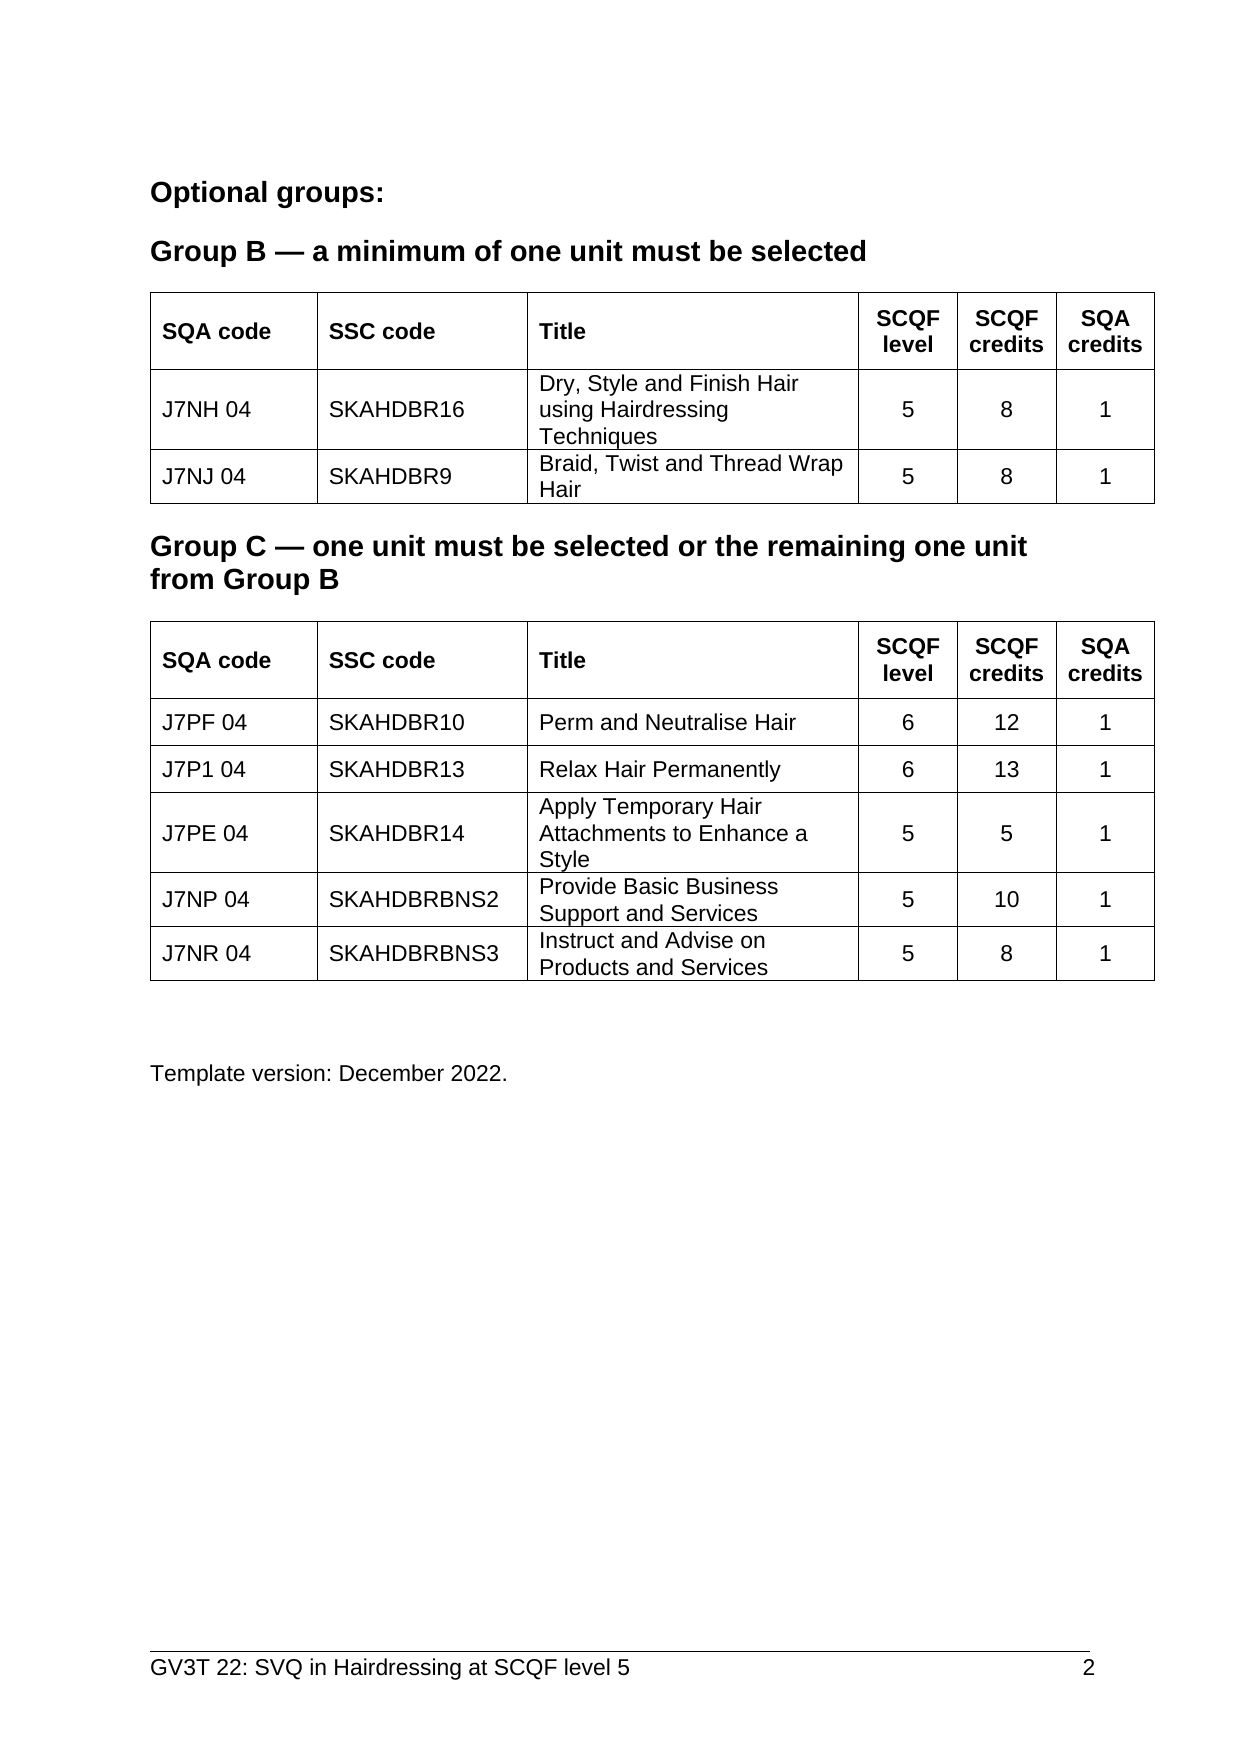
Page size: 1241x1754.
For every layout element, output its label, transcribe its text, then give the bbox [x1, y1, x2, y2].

table_cell J7NH 04 [151, 370, 317, 449]
table_cell 12 [958, 699, 1056, 745]
table_cell 1 [1057, 873, 1154, 926]
table_cell J7NP 04 [151, 873, 317, 926]
table_header Title [528, 293, 858, 369]
table_header Title [528, 622, 858, 698]
table_header SCQF level [859, 622, 957, 698]
table_header SCQF level [859, 293, 957, 369]
table_cell SKAHDBR10 [318, 699, 527, 745]
table_cell J7P1 04 [151, 746, 317, 792]
table_cell 1 [1057, 370, 1154, 449]
table_cell 5 [958, 793, 1056, 872]
subtitle Optional groups: [150, 175, 1090, 208]
table_cell J7NJ 04 [151, 450, 317, 503]
table_cell 5 [859, 793, 957, 872]
table_cell Relax Hair Permanently [528, 746, 858, 792]
table_cell 6 [859, 699, 957, 745]
table_cell 1 [1057, 927, 1154, 980]
table_cell Instruct and Advise on Products and Services [528, 927, 858, 980]
table_cell J7NR 04 [151, 927, 317, 980]
table_header SQA code [151, 293, 317, 369]
table_cell Perm and Neutralise Hair [528, 699, 858, 745]
table_cell Provide Basic Business Support and Services [528, 873, 858, 926]
table_cell 8 [958, 450, 1056, 503]
table_header SQA credits [1057, 622, 1154, 698]
table_cell 5 [859, 450, 957, 503]
table_cell 1 [1057, 450, 1154, 503]
table_header SQA credits [1057, 293, 1154, 369]
table_header SCQF credits [958, 293, 1056, 369]
table_header SQA code [151, 622, 317, 698]
table_cell SKAHDBR9 [318, 450, 527, 503]
table_cell 8 [958, 370, 1056, 449]
table_cell Braid, Twist and Thread Wrap Hair [528, 450, 858, 503]
table_cell SKAHDBRBNS2 [318, 873, 527, 926]
table_cell 1 [1057, 746, 1154, 792]
table_cell SKAHDBR13 [318, 746, 527, 792]
table_header SSC code [318, 622, 527, 698]
subtitle Group C — one unit must be selected or the remaining one unit from Group B [150, 529, 1090, 596]
table_cell 5 [859, 927, 957, 980]
text Template version: December 2022. [150, 1060, 1090, 1086]
table_cell 8 [958, 927, 1056, 980]
table_cell 1 [1057, 699, 1154, 745]
table_cell 5 [859, 370, 957, 449]
table_header SSC code [318, 293, 527, 369]
table_cell 10 [958, 873, 1056, 926]
table_cell SKAHDBR14 [318, 793, 527, 872]
table_cell 5 [859, 873, 957, 926]
table_cell SKAHDBRBNS3 [318, 927, 527, 980]
table_cell J7PE 04 [151, 793, 317, 872]
table_header SCQF credits [958, 622, 1056, 698]
table_cell 13 [958, 746, 1056, 792]
table_cell Dry, Style and Finish Hair using Hairdressing Techniques [528, 370, 858, 449]
table_cell SKAHDBR16 [318, 370, 527, 449]
table_cell J7PF 04 [151, 699, 317, 745]
table_cell Apply Temporary Hair Attachments to Enhance a Style [528, 793, 858, 872]
table_cell 6 [859, 746, 957, 792]
table_cell 1 [1057, 793, 1154, 872]
subtitle Group B — a minimum of one unit must be selected [150, 233, 1090, 267]
